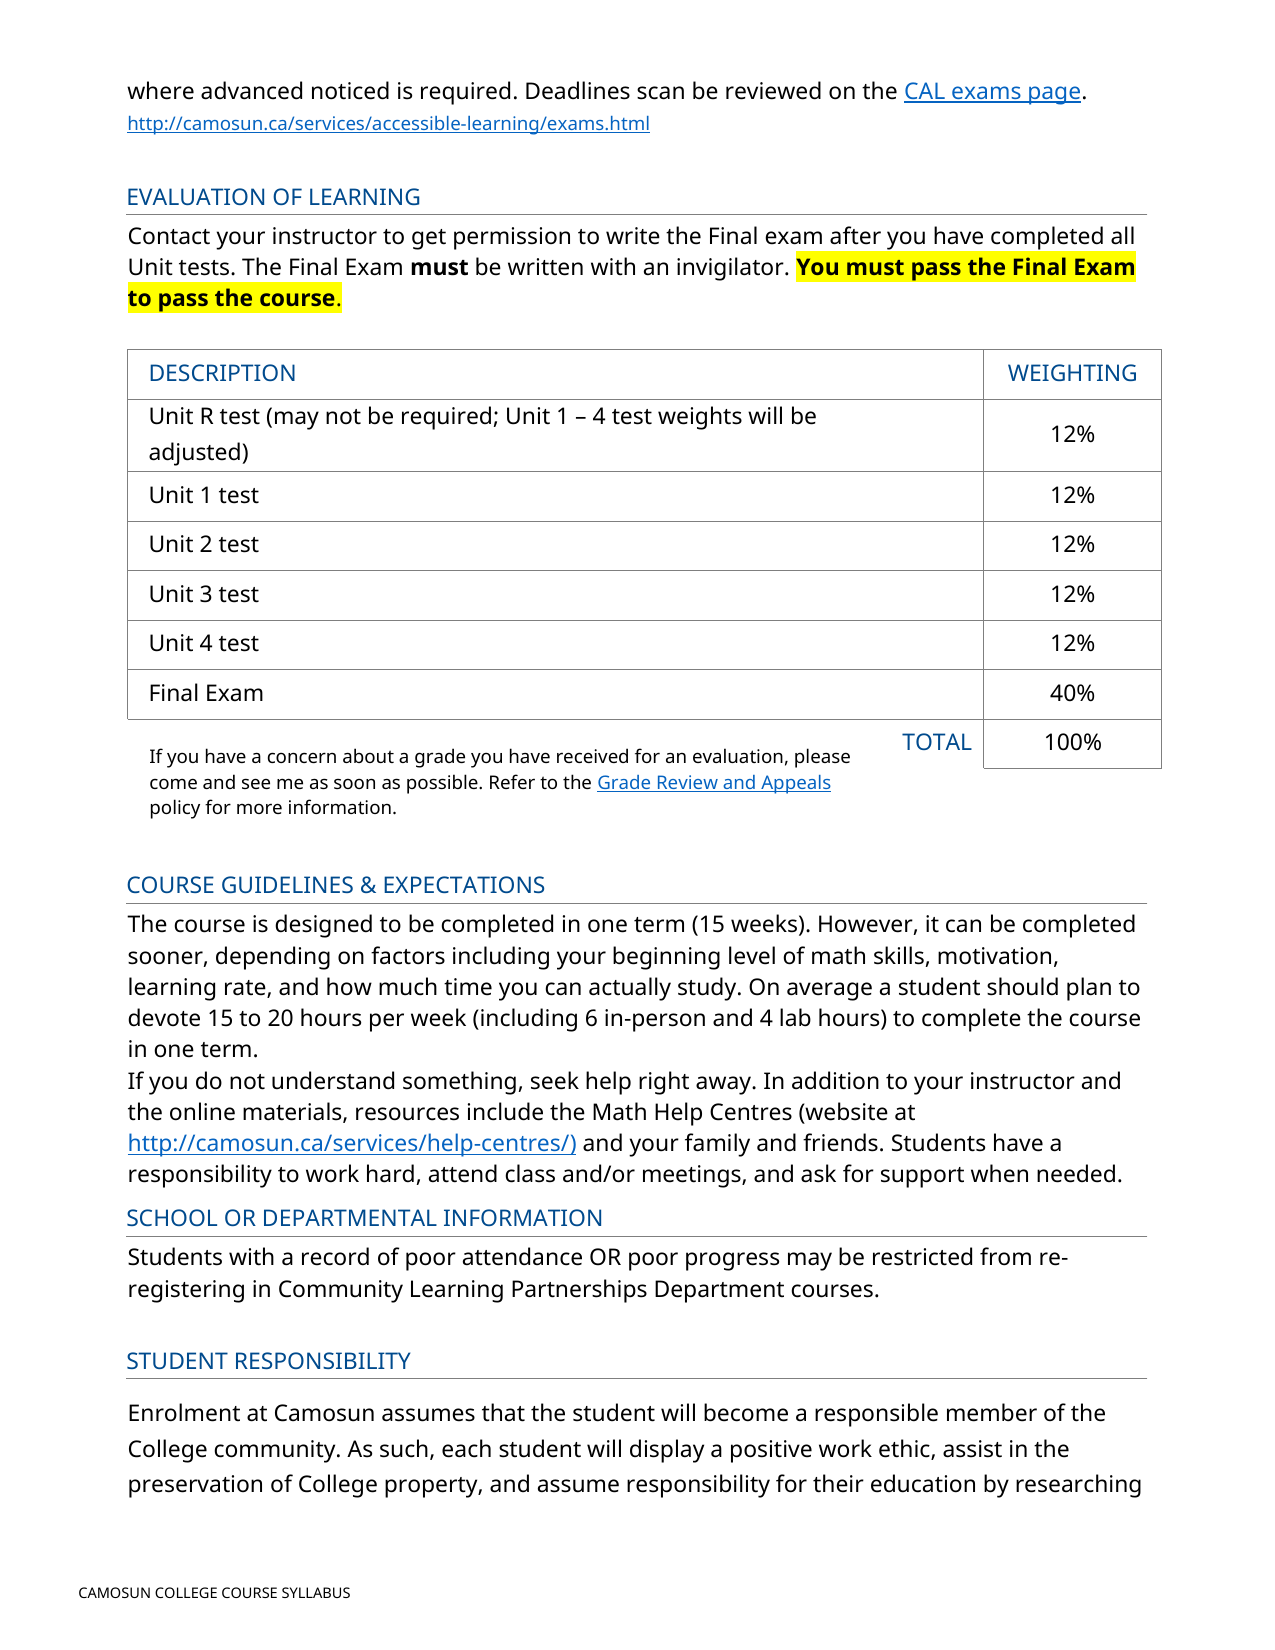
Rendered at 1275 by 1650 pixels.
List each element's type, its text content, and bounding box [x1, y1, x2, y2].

table_cell 12% [984, 571, 1161, 620]
table_header WEIGHTING [984, 350, 1161, 399]
table_cell 12% [984, 400, 1161, 471]
table_cell Unit 3 test [128, 571, 836, 620]
table_cell 100% [984, 720, 1161, 768]
table_cell [127, 720, 747, 768]
table_cell Unit 4 test [128, 621, 836, 669]
table_cell Unit 2 test [128, 522, 836, 570]
text If you do not understand something, seek help right away. In addition to your instructor and the online materials, resources include the Math Help Centres (website at http://camosun.ca/services/help-centres/) and your family and friends. Students have a responsibility to work hard, attend class and/or meetings, and ask for support when needed. [127, 1065, 1147, 1190]
table_cell [836, 670, 983, 719]
table_cell TOTAL [748, 720, 983, 768]
table_cell [836, 522, 983, 570]
table_cell Final Exam [128, 670, 836, 719]
subtitle STUDENT RESPONSIBILITY [126, 1345, 1147, 1378]
table_header [836, 350, 983, 399]
text The course is designed to be completed in one term (15 weeks). However, it can be completed sooner, depending on factors including your beginning level of math skills, motivation, learning rate, and how much time you can actually study. On average a student should plan to devote 15 to 20 hours per week (including 6 in-person and 4 lab hours) to complete the course in one term. [127, 908, 1147, 1065]
table_cell 12% [984, 522, 1161, 570]
text Students with a record of poor attendance OR poor progress may be restricted from re-registering in Community Learning Partnerships Department courses. [127, 1241, 1147, 1304]
table_cell 12% [984, 621, 1161, 669]
table_cell [836, 571, 983, 620]
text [127, 1397, 1147, 1500]
table_cell [836, 472, 983, 521]
subtitle EVALUATION OF LEARNING [126, 181, 1147, 214]
table_cell 40% [984, 670, 1161, 719]
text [126, 75, 1147, 136]
table_cell 12% [984, 472, 1161, 521]
table_cell [836, 621, 983, 669]
subtitle SCHOOL OR DEPARTMENTAL INFORMATION [126, 1202, 1147, 1236]
table_cell [836, 400, 983, 471]
table_header DESCRIPTION [128, 350, 836, 399]
table_cell Unit R test (may not be required; Unit 1 – 4 test weights will be adjusted) [128, 400, 836, 471]
subtitle COURSE GUIDELINES & EXPECTATIONS [126, 869, 1147, 903]
table_cell Unit 1 test [128, 472, 836, 521]
text Contact your instructor to get permission to write the Final exam after you have completed all Unit tests. The Final Exam must be written with an invigilator. You must pass the Final Exam to pass the course. [127, 219, 1147, 313]
